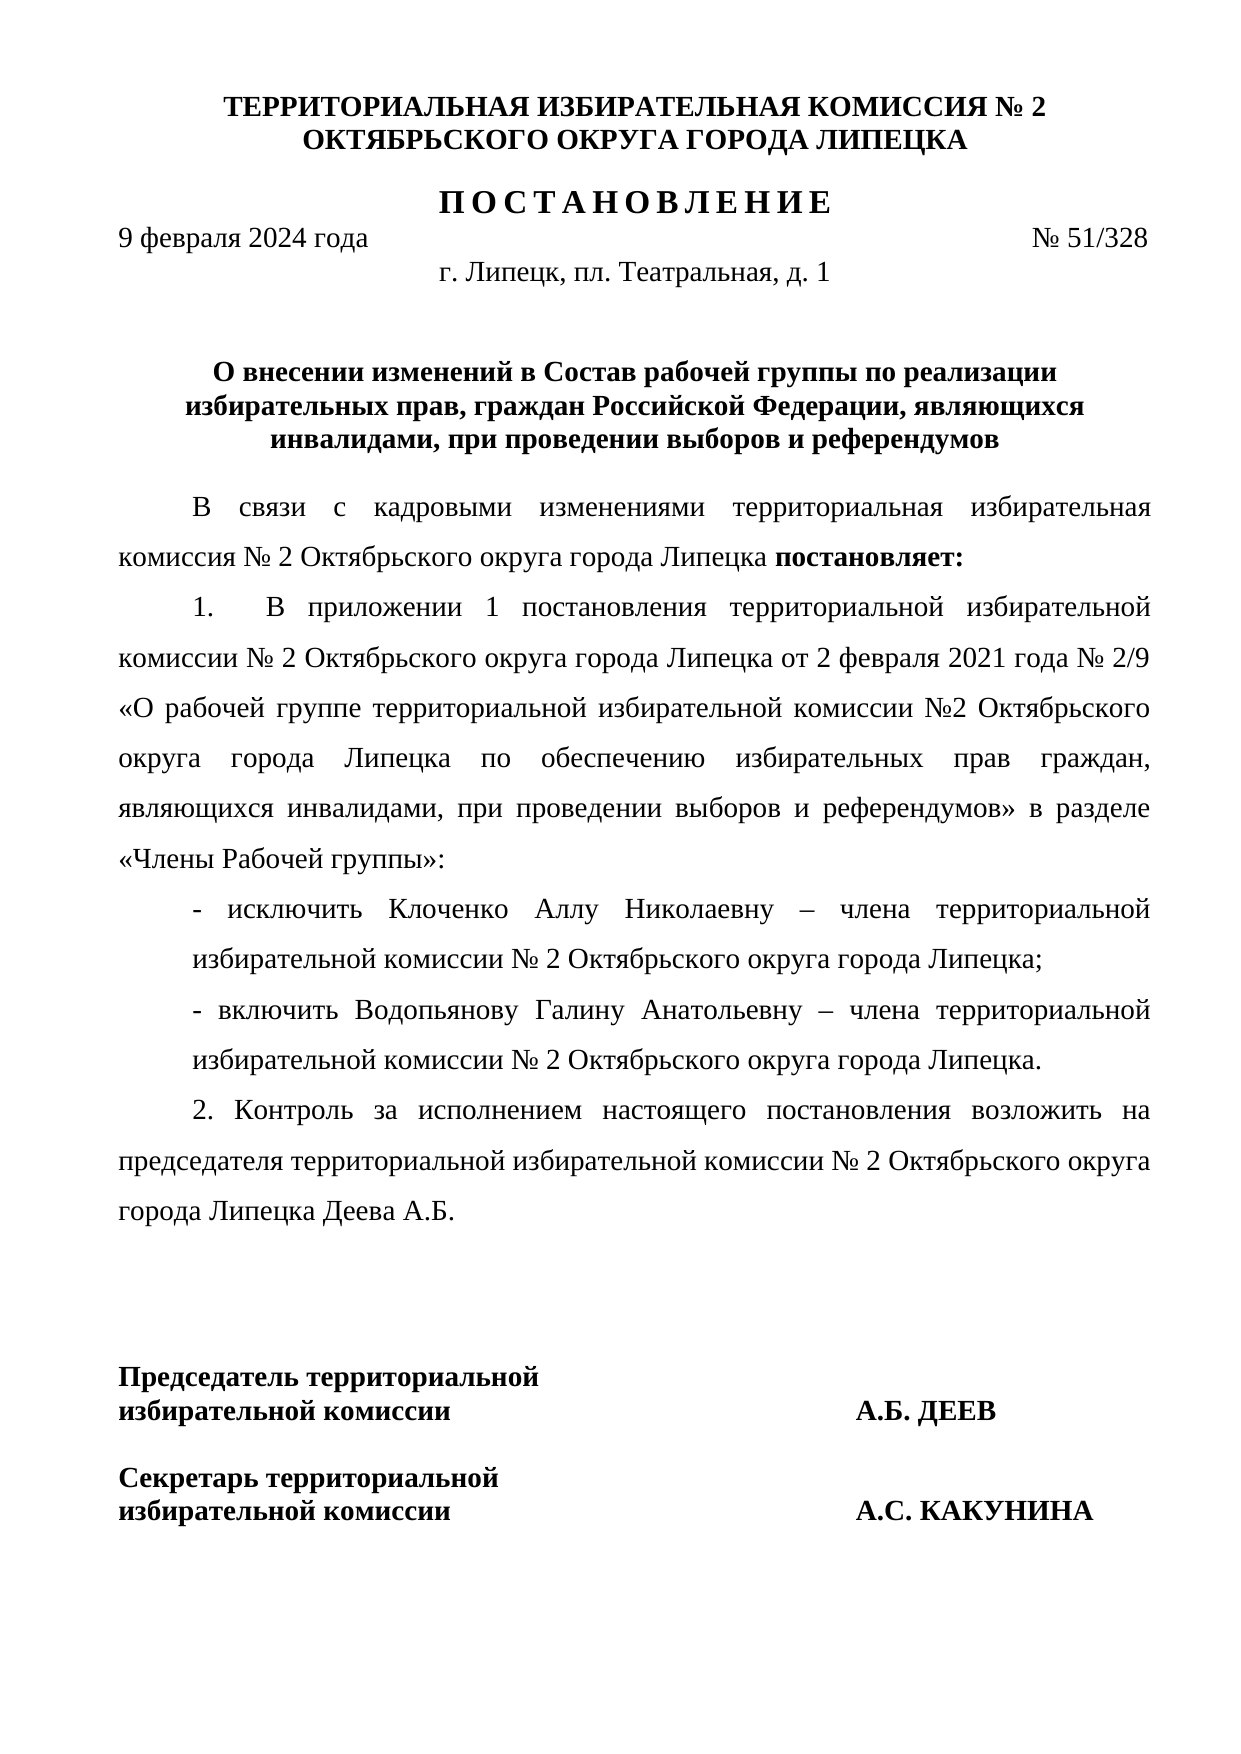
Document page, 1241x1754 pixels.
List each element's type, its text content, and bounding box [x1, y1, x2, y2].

text ПОСТАНОВЛЕНИЕ [118, 182, 1152, 220]
list - исключить Клоченко Аллу Николаевну – члена территориальной избирательной комиссии № 2 Октябрьского округа города Липецка; [192, 891, 1152, 975]
list - включить Водопьянову Галину Анатольевну – члена территориальной избирательной комиссии № 2 Октябрьского округа города Липецка. [192, 992, 1152, 1076]
text 2. Контроль за исполнением настоящего постановления возложить на председателя территориальной избирательной комиссии № 2 Октябрьского округа города Липецка Деева А.Б. [118, 1092, 1152, 1227]
text избирательной комиссии А.С. КАКУНИНА [118, 1493, 1152, 1527]
text 9 февраля 2024 года № 51/328 [118, 220, 1152, 254]
text О внесении изменений в Состав рабочей группы по реализации избирательных прав, граждан Российской Федерации, являющихся инвалидами, при проведении выборов и референдумов [118, 354, 1152, 455]
list В приложении 1 постановления территориальной избирательной комиссии № 2 Октябрьского округа города Липецка от 2 февраля 2021 года № 2/9 «О рабочей группе территориальной избирательной комиссии №2 Октябрьского округа города Липецка по обеспечению избирательных прав граждан, являющихся инвалидами, при проведении выборов и референдумов» в разделе «Члены Рабочей группы»: [118, 589, 1152, 874]
text В связи с кадровыми изменениями территориальная избирательная комиссия № 2 Октябрьского округа города Липецка постановляет: [118, 489, 1152, 573]
text Секретарь территориальной [118, 1460, 1152, 1493]
text Председатель территориальной избирательной комиссии А.Б. ДЕЕВ [118, 1359, 1152, 1426]
text г. Липецк, пл. Театральная, д. 1 [118, 254, 1152, 287]
text ТЕРРИТОРИАЛЬНАЯ ИЗБИРАТЕЛЬНАЯ КОМИССИЯ № 2 ОКТЯБРЬСКОГО ОКРУГА ГОРОДА ЛИПЕЦКА [118, 89, 1152, 156]
